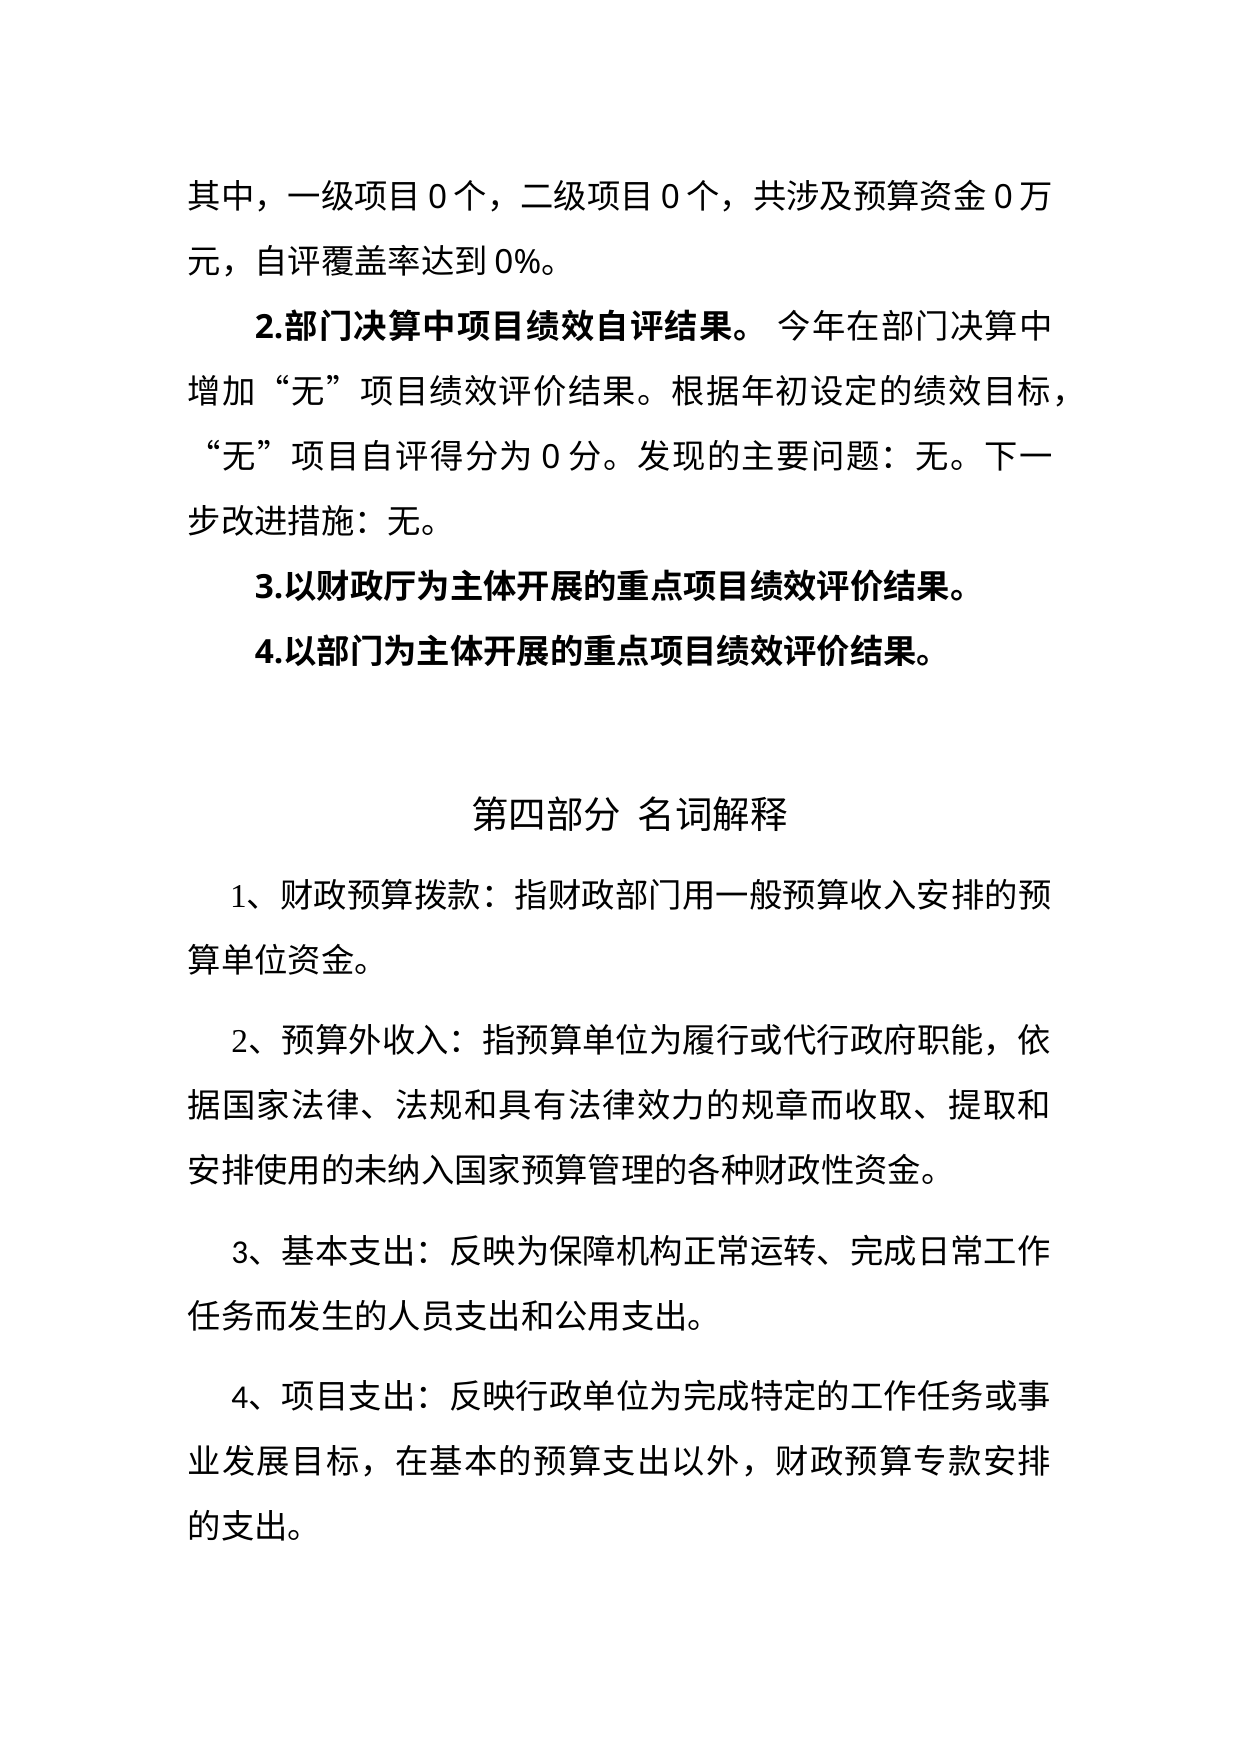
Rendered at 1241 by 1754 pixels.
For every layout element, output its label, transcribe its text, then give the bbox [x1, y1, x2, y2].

text 3.以财政厅为主体开展的重点项目绩效评价结果。 [187, 552, 1053, 617]
text 4.以部门为主体开展的重点项目绩效评价结果。 [187, 617, 1053, 682]
text 第四部分 名词解释 [187, 779, 1053, 844]
text 4、项目支出：反映行政单位为完成特定的工作任务或事业发展目标，在基本的预算支出以外，财政预算专款安排的支出。 [187, 1362, 1053, 1557]
text 2、预算外收入：指预算单位为履行或代行政府职能，依据国家法律、法规和具有法律效力的规章而收取、提取和安排使用的未纳入国家预算管理的各种财政性资金。 [187, 1006, 1053, 1201]
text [187, 162, 1053, 292]
text 2.部门决算中项目绩效自评结果。 今年在部门决算中增加“无”项目绩效评价结果。根据年初设定的绩效目标，“无”项目自评得分为0分。发现的主要问题：无。下一步改进措施：无。 [187, 292, 1053, 552]
text 3、基本支出：反映为保障机构正常运转、完成日常工作任务而发生的人员支出和公用支出。 [187, 1216, 1053, 1346]
text 1、财政预算拨款：指财政部门用一般预算收入安排的预算单位资金。 [187, 860, 1053, 990]
